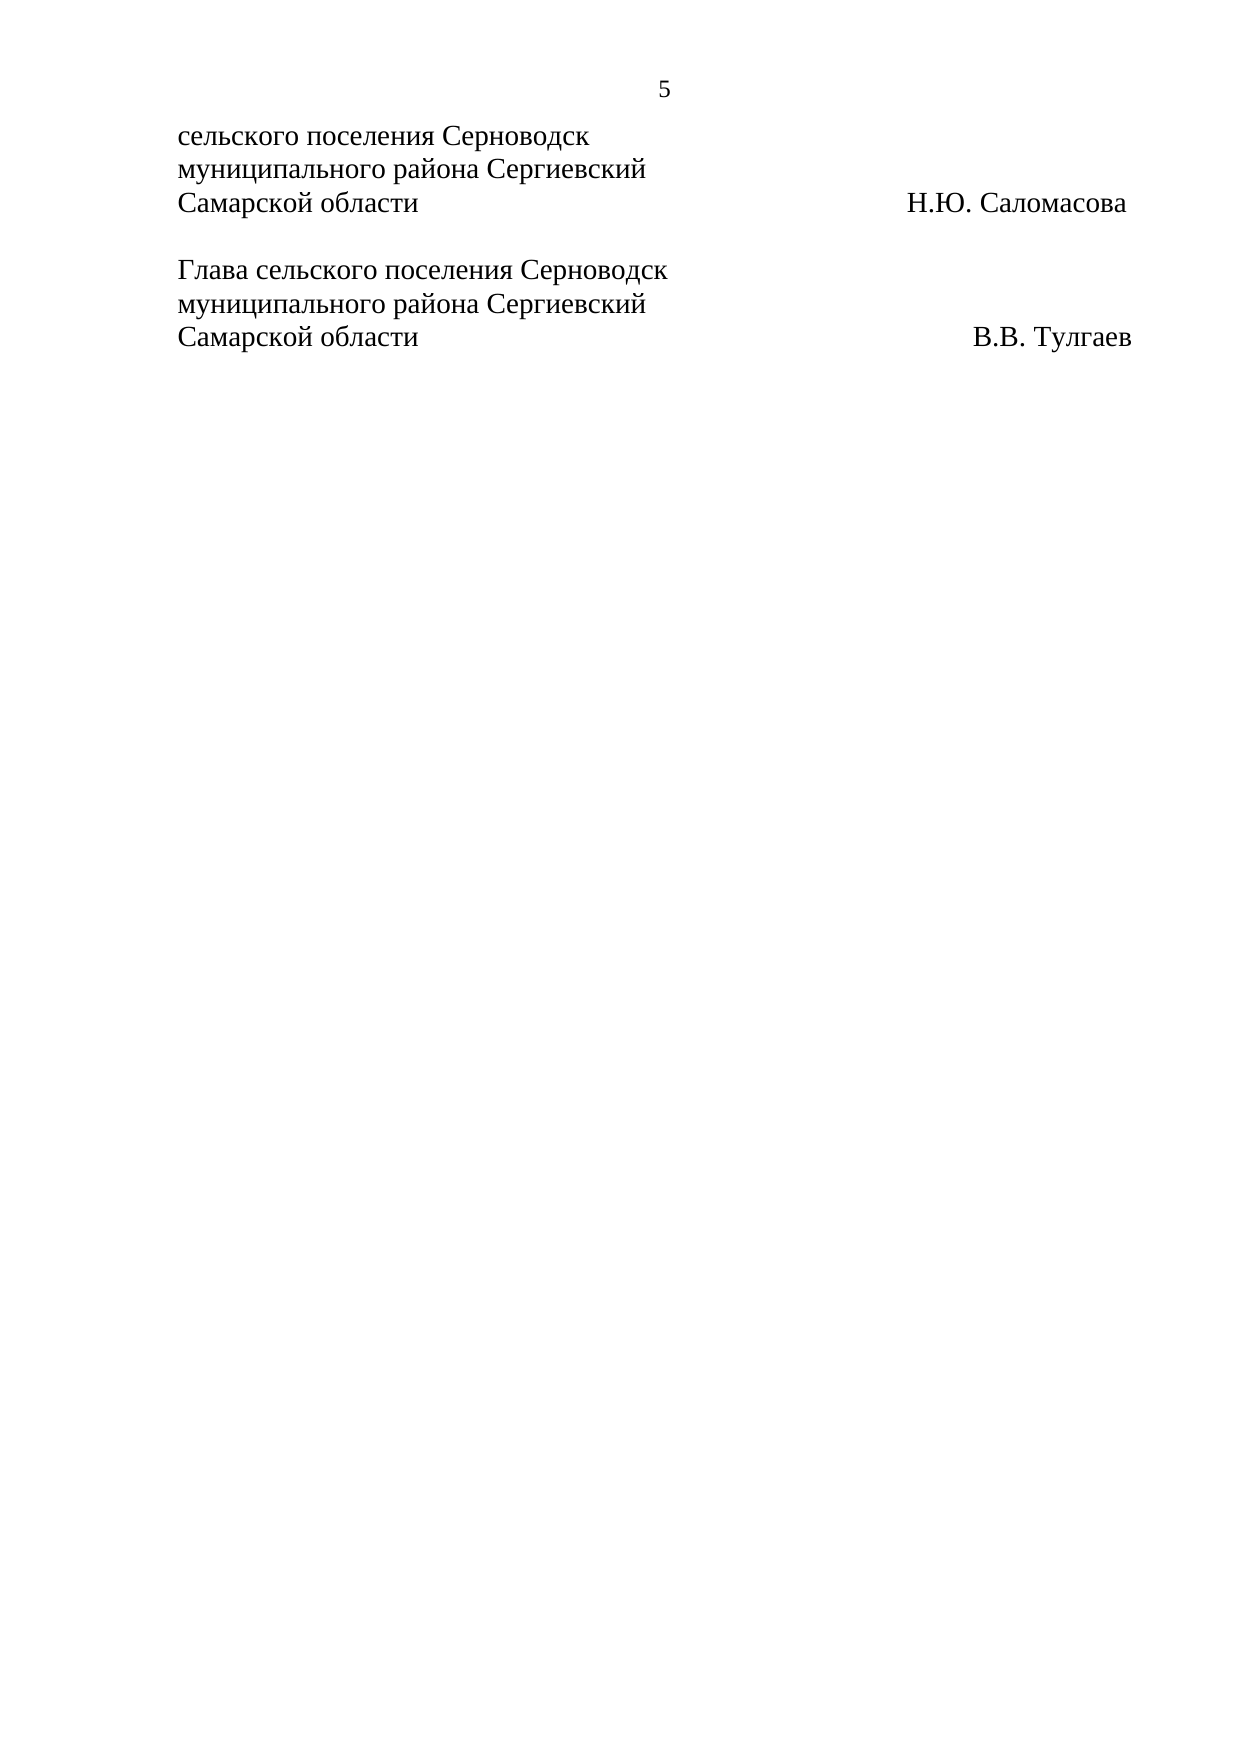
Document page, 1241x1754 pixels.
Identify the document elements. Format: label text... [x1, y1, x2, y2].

text муниципального района Сергиевский [177, 152, 1152, 185]
text Самарской области В.В. Тулгаев [177, 319, 1152, 353]
text сельского поселения Серноводск [177, 118, 1152, 152]
text Глава сельского поселения Серноводск [177, 252, 1152, 286]
text Самарской области Н.Ю. Саломасова [177, 185, 1152, 219]
text муниципального района Сергиевский [177, 286, 1152, 319]
